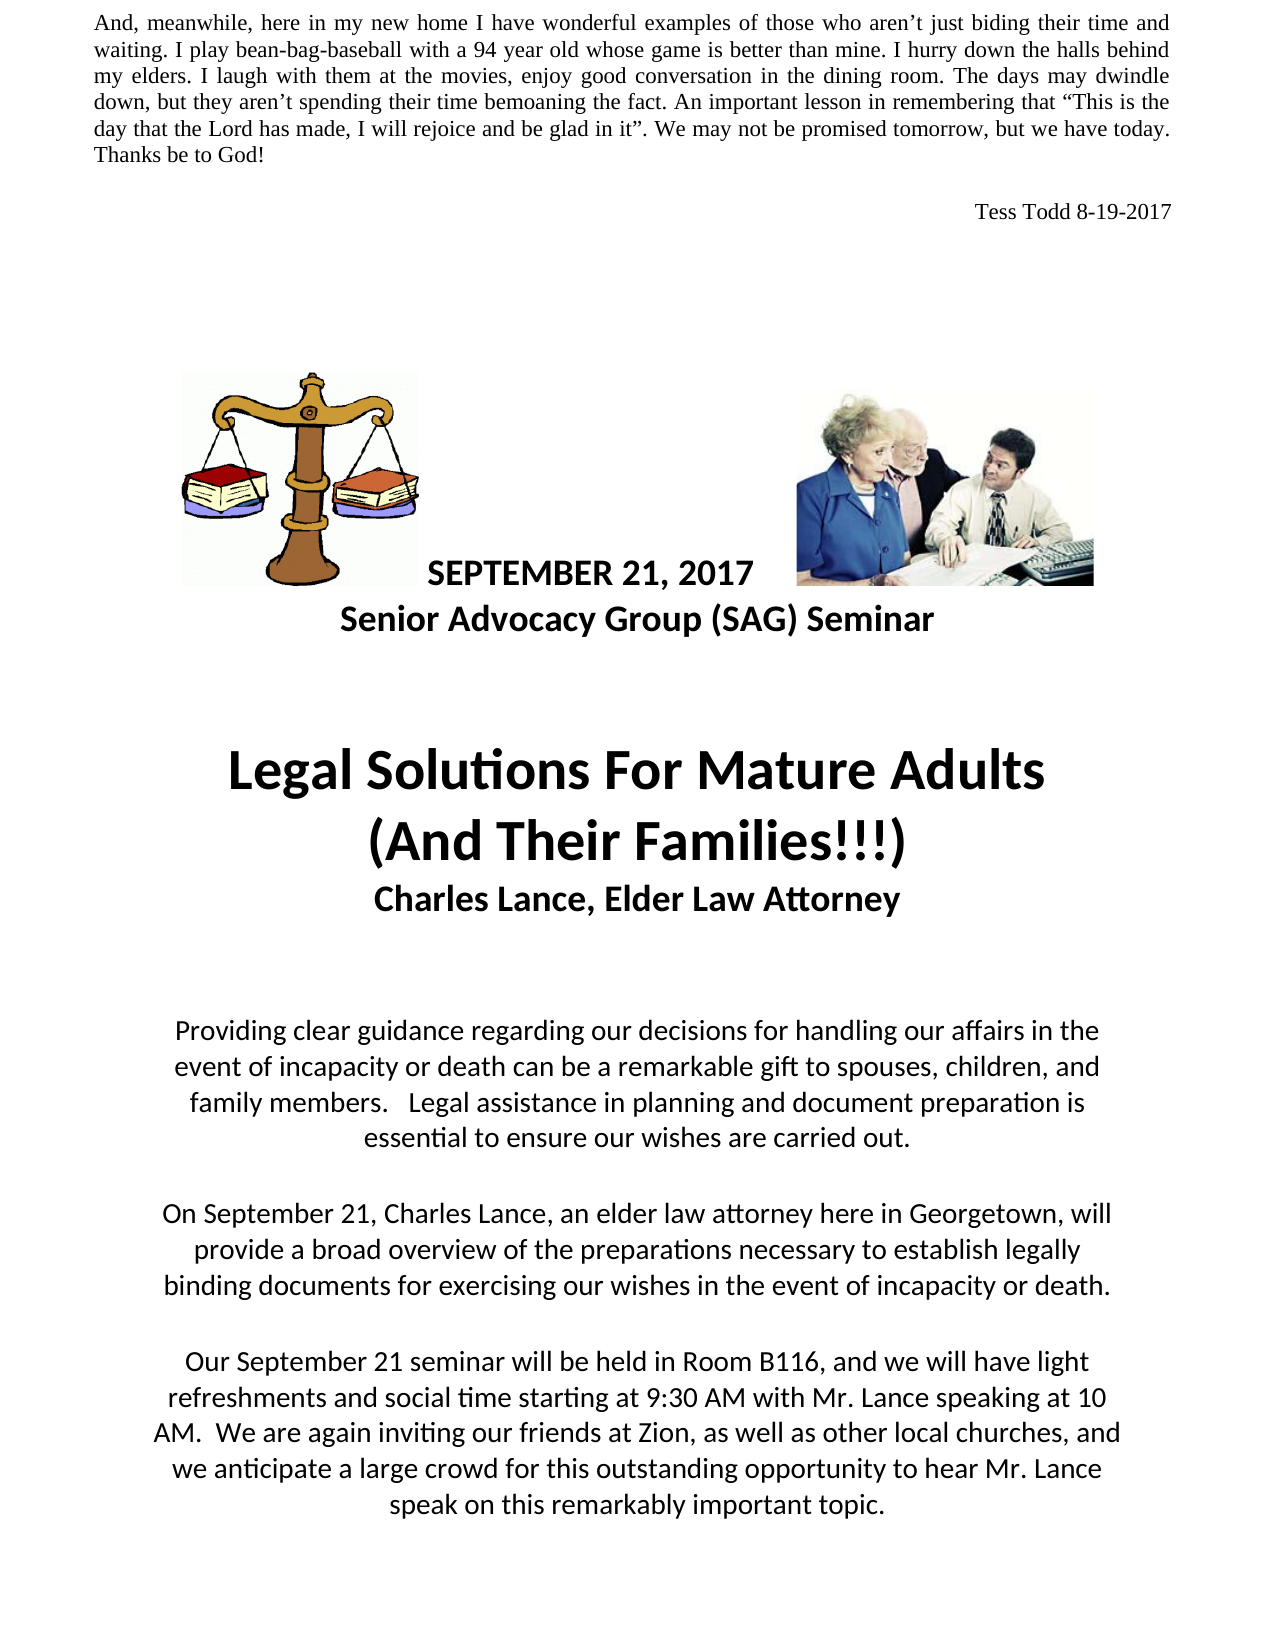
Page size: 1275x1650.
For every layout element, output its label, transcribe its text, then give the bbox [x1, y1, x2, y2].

text Tess Todd 8-19-2017 [94, 198, 1172, 224]
text Charles Lance, Elder Law Attorney [150, 875, 1125, 921]
picture [796, 388, 1094, 586]
text And, meanwhile, here in my new home I have wonderful examples of those who aren’t just biding their time and waiting. I play bean-bag-baseball with a 94 year old whose game is better than mine. I hurry down the halls behind my elders. I laugh with them at the movies, enjoy good conversation in the dining room. The days may dwindle down, but they aren’t spending their time bemoaning the fact. An important lesson in remembering that “This is the day that the Lord has made, I will rejoice and be glad in it”. We may not be promised tomorrow, but we have today. Thanks be to God! [94, 9, 1172, 167]
text Our September 21 seminar will be held in Room B116, and we will have light refreshments and social time starting at 9:30 AM with Mr. Lance speaking at 10 AM. We are again inviting our friends at Zion, as well as other local churches, and we anticipate a large crowd for this outstanding opportunity to hear Mr. Lance speak on this remarkably important topic. [150, 1343, 1125, 1521]
text (And Their Families!!!) [150, 804, 1125, 875]
text On September 21, Charles Lance, an elder law attorney here in Georgetown, will provide a broad overview of the preparations necessary to establish legally binding documents for exercising our wishes in the event of incapacity or death. [150, 1196, 1125, 1302]
text Senior Advocacy Group (SAG) Seminar [150, 595, 1125, 641]
picture [181, 372, 419, 586]
text Providing clear guidance regarding our decisions for handling our affairs in the event of incapacity or death can be a remarkable gift to spouses, children, and family members. Legal assistance in planning and document preparation is essential to ensure our wishes are carried out. [150, 1012, 1125, 1155]
text Legal Solutions For Mature Adults [150, 732, 1125, 804]
